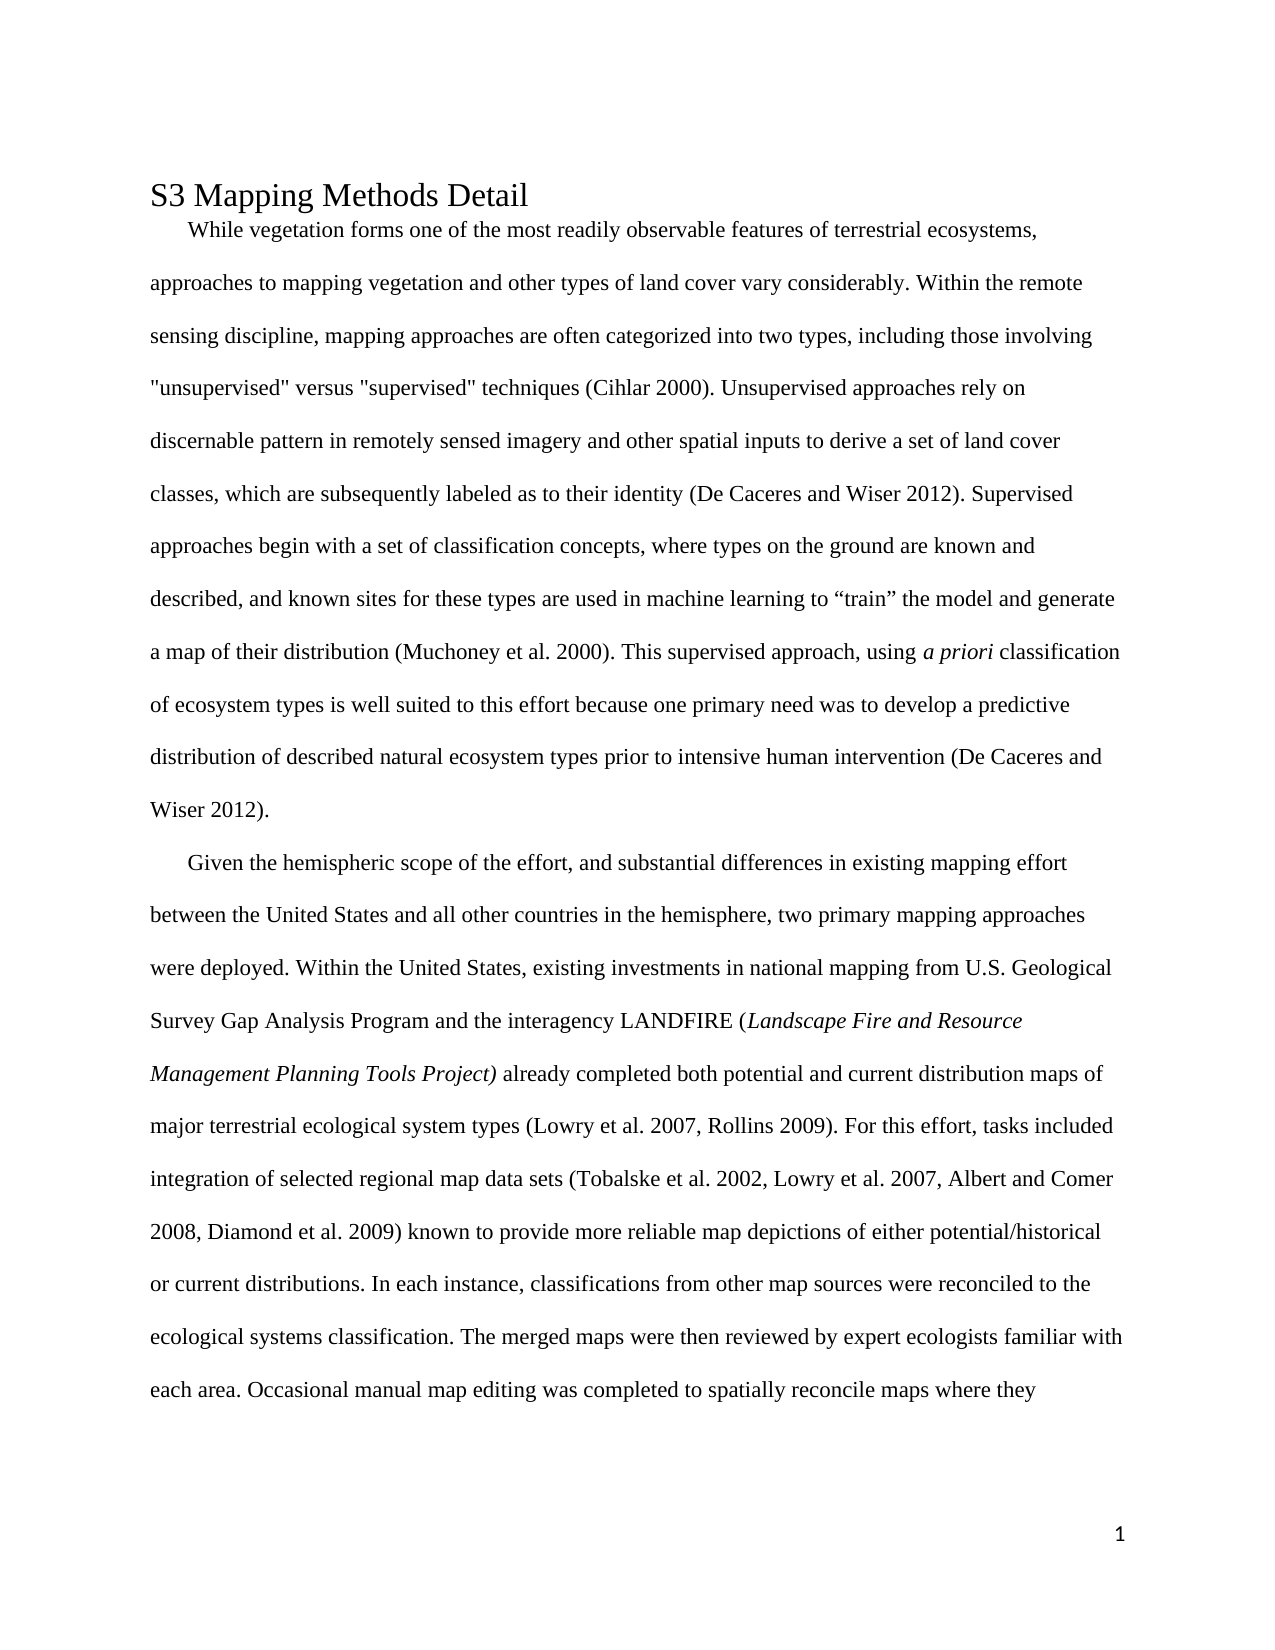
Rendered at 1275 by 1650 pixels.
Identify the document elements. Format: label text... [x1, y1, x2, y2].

subtitle S3 Mapping Methods Detail [150, 175, 1125, 213]
text While vegetation forms one of the most readily observable features of terrestrial ecosystems, approaches to mapping vegetation and other types of land cover vary considerably. Within the remote sensing discipline, mapping approaches are often categorized into two types, including those involving "unsupervised" versus "supervised" techniques (Cihlar 2000). Unsupervised approaches rely on discernable pattern in remotely sensed imagery and other spatial inputs to derive a set of land cover classes, which are subsequently labeled as to their identity (De Caceres and Wiser 2012). Supervised approaches begin with a set of classification concepts, where types on the ground are known and described, and known sites for these types are used in machine learning to “train” the model and generate a map of their distribution (Muchoney et al. 2000). This supervised approach, using a priori classification of ecosystem types is well suited to this effort because one primary need was to develop a predictive distribution of described natural ecosystem types prior to intensive human intervention (De Caceres and Wiser 2012). [150, 216, 1125, 822]
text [150, 849, 1125, 1402]
